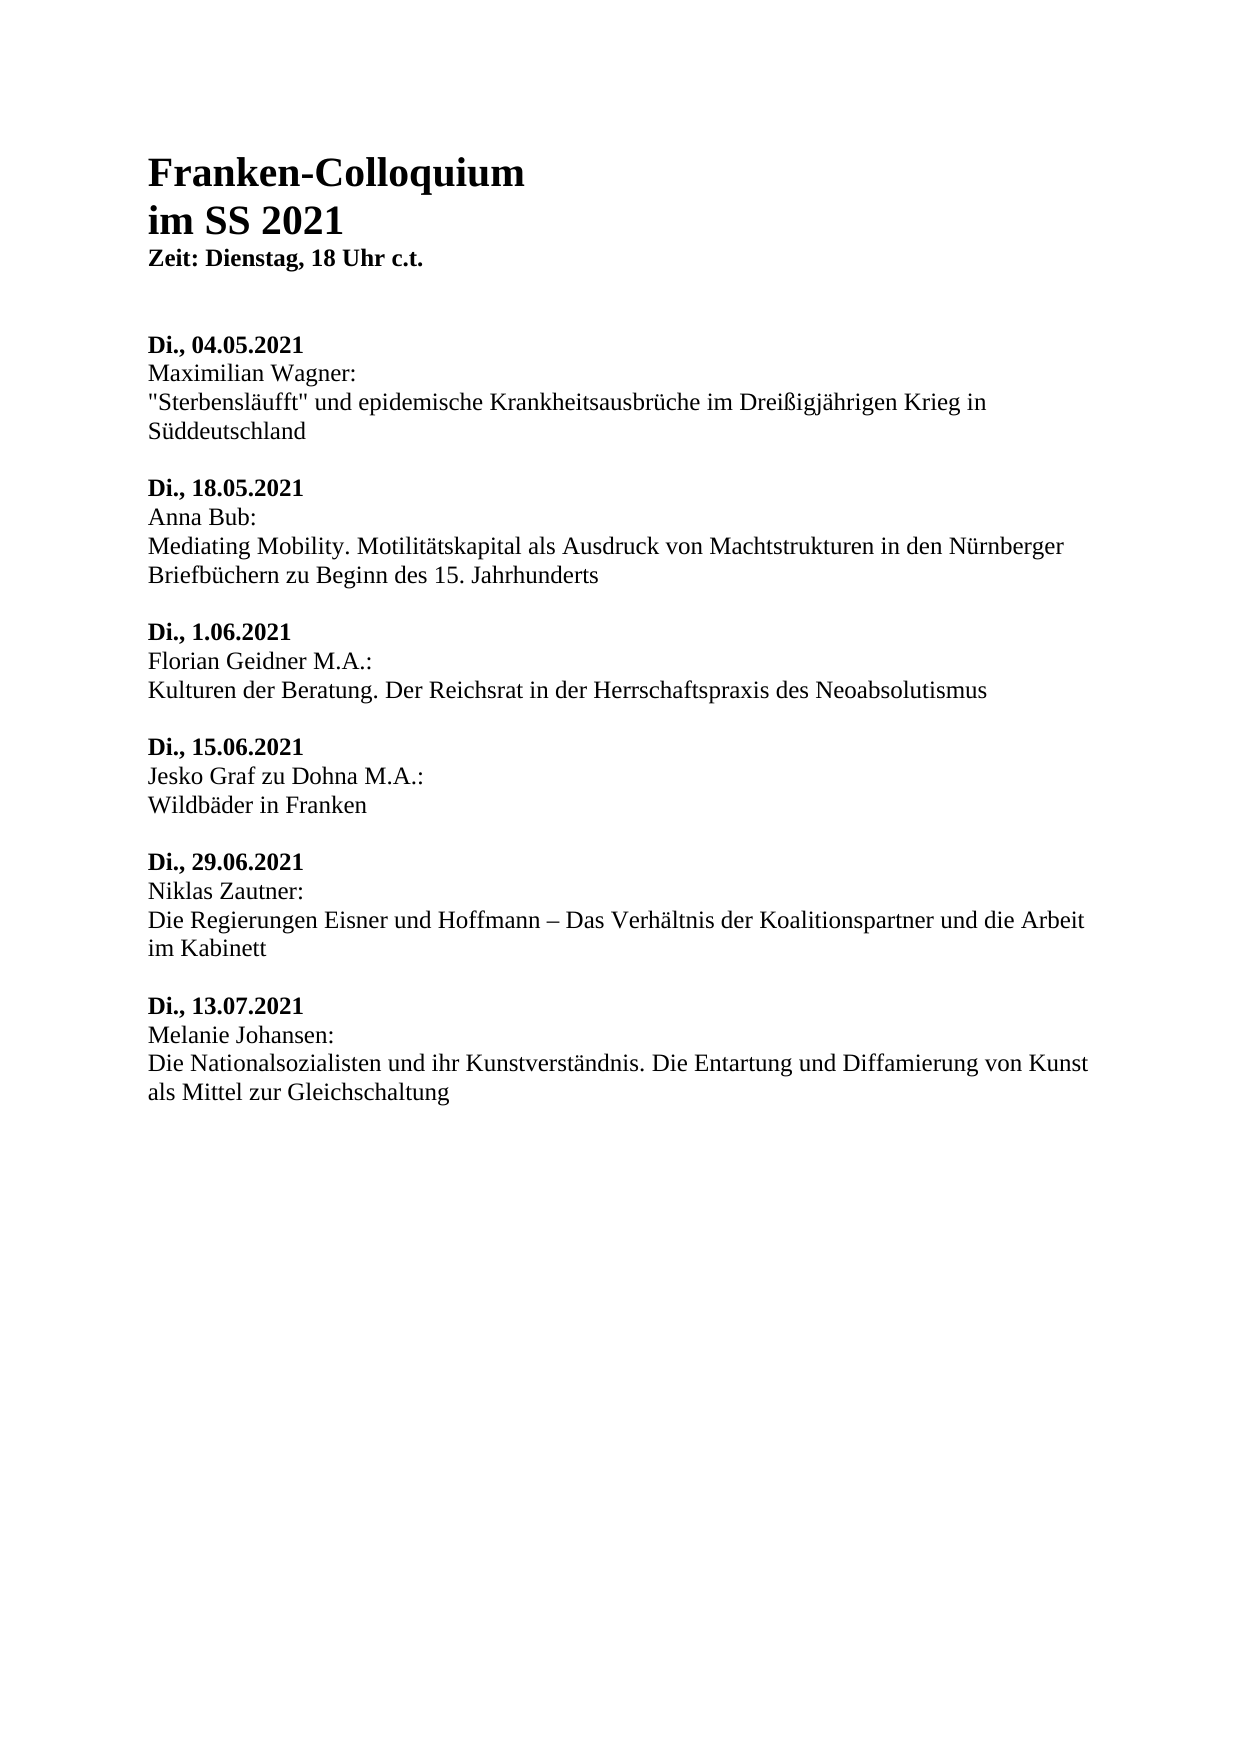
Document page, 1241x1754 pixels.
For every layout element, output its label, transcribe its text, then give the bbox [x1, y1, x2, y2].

text Franken-Colloquium [148, 148, 1093, 196]
text Florian Geidner M.A.: [148, 646, 1093, 675]
text Di., 29.06.2021 [148, 847, 1093, 876]
text Wildbäder in Franken [148, 790, 1093, 818]
text Zeit: Dienstag, 18 Uhr c.t. [148, 243, 1093, 272]
text Anna Bub: [148, 502, 1093, 531]
text Jesko Graf zu Dohna M.A.: [148, 761, 1093, 790]
text Die Nationalsozialisten und ihr Kunstverständnis. Die Entartung und Diffamierung von Kunst als Mittel zur Gleichschaltung [148, 1048, 1093, 1106]
text Mediating Mobility. Motilitätskapital als Ausdruck von Machtstrukturen in den Nürnberger Briefbüchern zu Beginn des 15. Jahrhunderts [148, 531, 1093, 588]
text Maximilian Wagner: [148, 358, 1093, 387]
text im SS 2021 [148, 196, 1093, 243]
text Kulturen der Beratung. Der Reichsrat in der Herrschaftspraxis des Neoabsolutismus [148, 675, 1093, 703]
text Di., 15.06.2021 [148, 732, 1093, 761]
text "Sterbensläufft" und epidemische Krankheitsausbrüche im Dreißigjährigen Krieg in Süddeutschland [148, 387, 1093, 445]
text Di., 04.05.2021 [148, 330, 1093, 358]
text Di., 13.07.2021 [148, 991, 1093, 1020]
text Di., 18.05.2021 [148, 473, 1093, 502]
text Di., 1.06.2021 [148, 617, 1093, 646]
text Die Regierungen Eisner und Hoffmann – Das Verhältnis der Koalitionspartner und die Arbeit im Kabinett [148, 905, 1093, 962]
text Niklas Zautner: [148, 876, 1093, 905]
text Melanie Johansen: [148, 1020, 1093, 1048]
